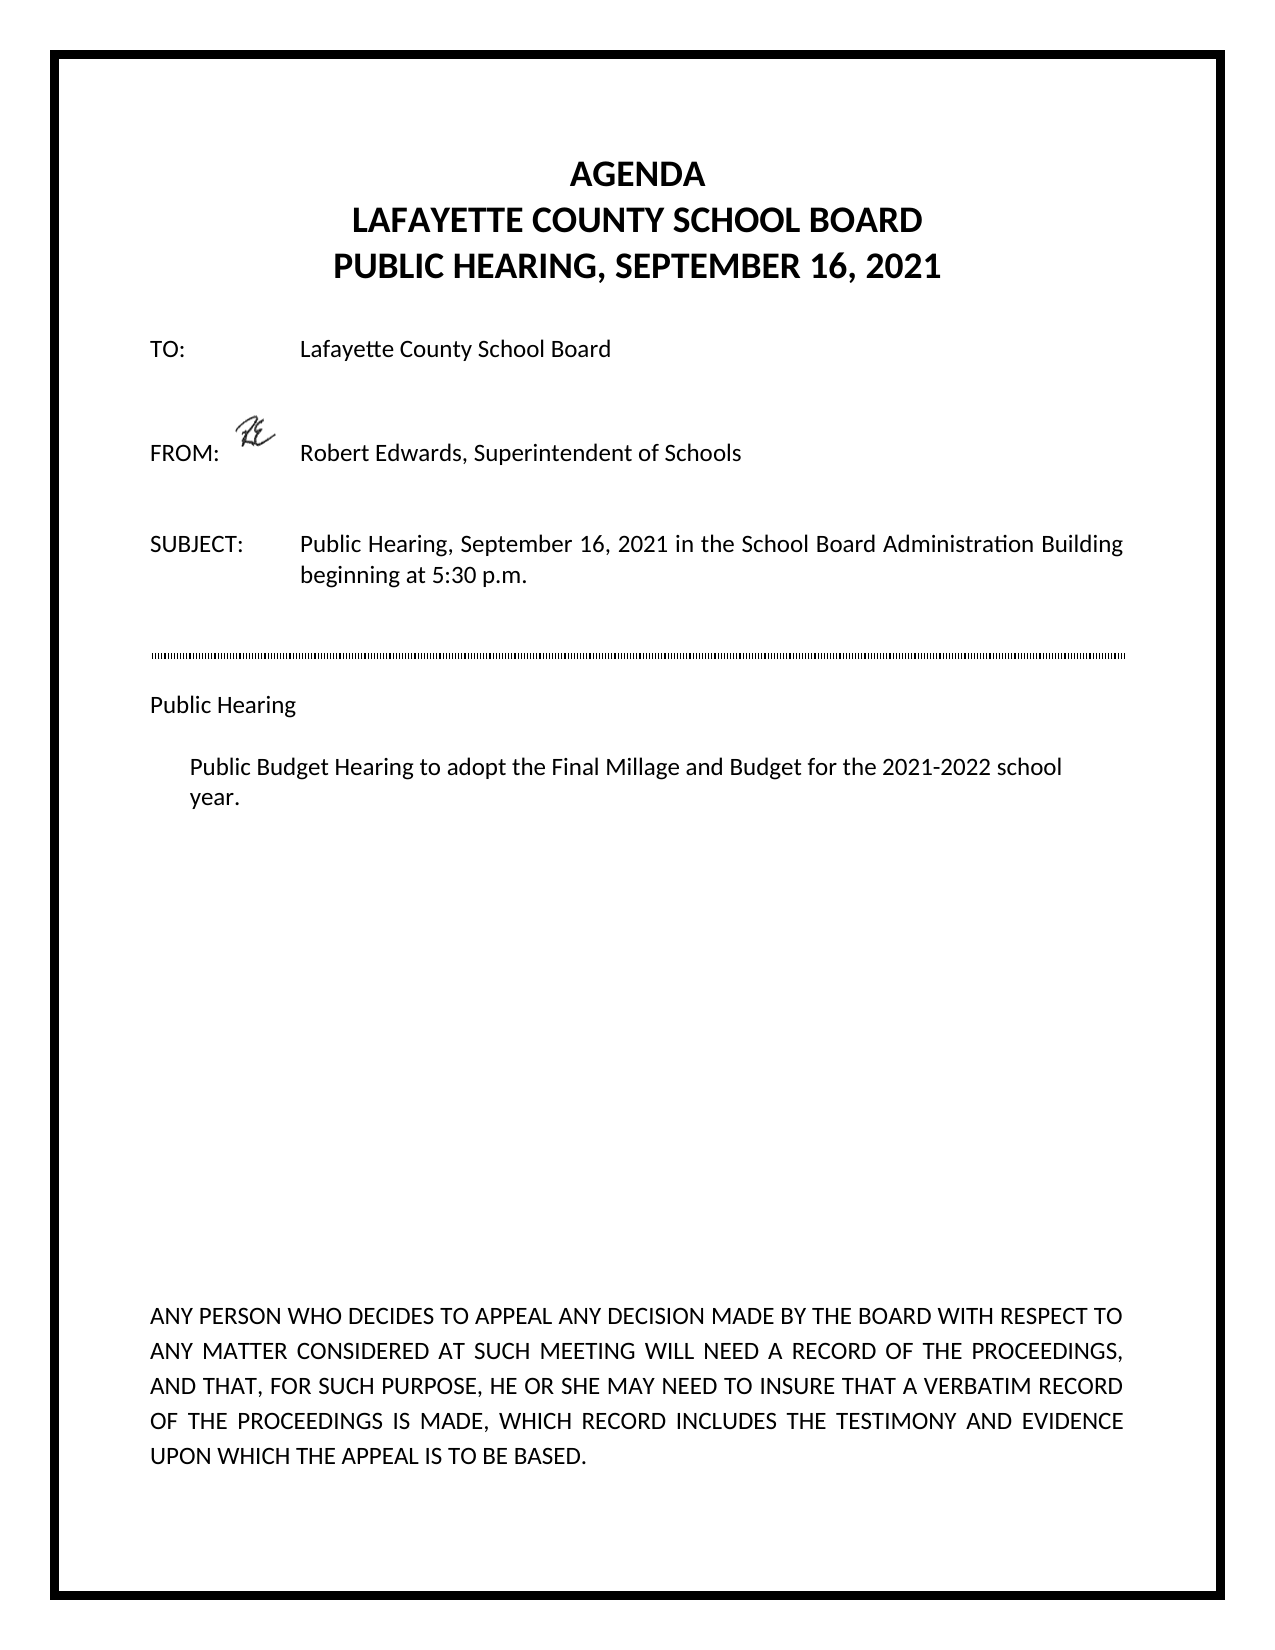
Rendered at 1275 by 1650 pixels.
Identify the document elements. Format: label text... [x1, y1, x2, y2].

text LAFAYETTE COUNTY SCHOOL BOARD [150, 196, 1125, 242]
text PUBLIC HEARING, SEPTEMBER 16, 2021 [150, 242, 1125, 287]
text FROM: Robert Edwards, Superintendent of Schools [150, 394, 1125, 468]
picture [225, 394, 284, 462]
text TO: Lafayette County School Board [150, 333, 1125, 364]
text Public Budget Hearing to adopt the Final Millage and Budget for the 2021-2022 school [150, 751, 1125, 781]
text AGENDA [150, 150, 1125, 196]
text SUBJECT: Public Hearing, September 16, 2021 in the School Board Administration Building beginning at 5:30 p.m. [150, 529, 1125, 590]
text ANY PERSON WHO DECIDES TO APPEAL ANY DECISION MADE BY THE BOARD WITH RESPECT TO ANY MATTER CONSIDERED AT SUCH MEETING WILL NEED A RECORD OF THE PROCEEDINGS, AND THAT, FOR SUCH PURPOSE, HE OR SHE MAY NEED TO INSURE THAT A VERBATIM RECORD OF THE PROCEEDINGS IS MADE, WHICH RECORD INCLUDES THE TESTIMONY AND EVIDENCE UPON WHICH THE APPEAL IS TO BE BASED. [150, 1300, 1125, 1471]
text Public Hearing [150, 689, 1125, 720]
text year. [150, 781, 1125, 812]
